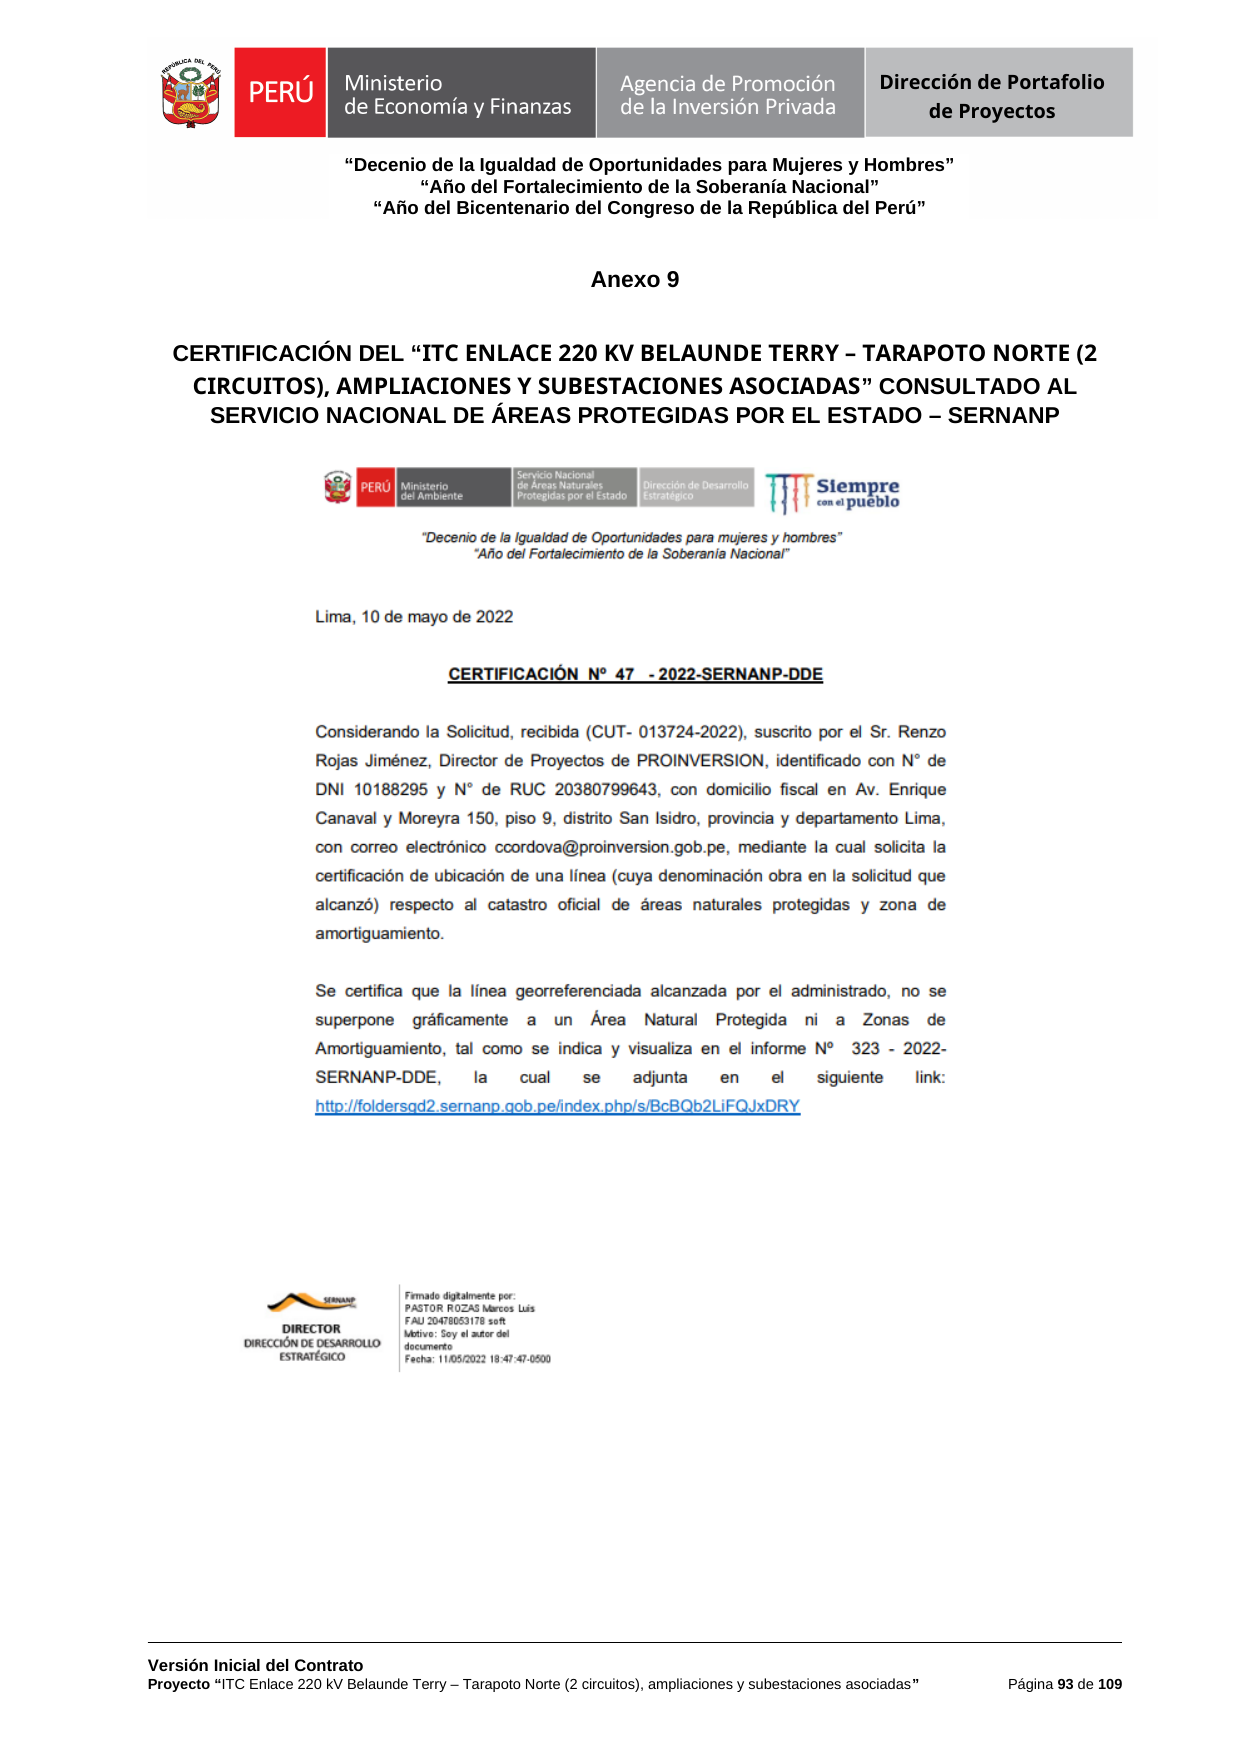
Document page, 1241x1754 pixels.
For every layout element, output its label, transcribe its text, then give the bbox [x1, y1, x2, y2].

text Anexo 9 [148, 266, 1122, 292]
text CERTIFICACIÓN DEL “ITC Enlace 220 kV Belaunde Terry – Tarapoto Norte (2 circuitos), ampliaciones y subestaciones asociadas” CONSULTADO AL SERVICIO NACIONAL DE ÁREAS PROTEGIDAS POR EL ESTADO – SERNANP [148, 337, 1122, 428]
picture [147, 37, 1158, 219]
picture [235, 456, 1035, 1426]
